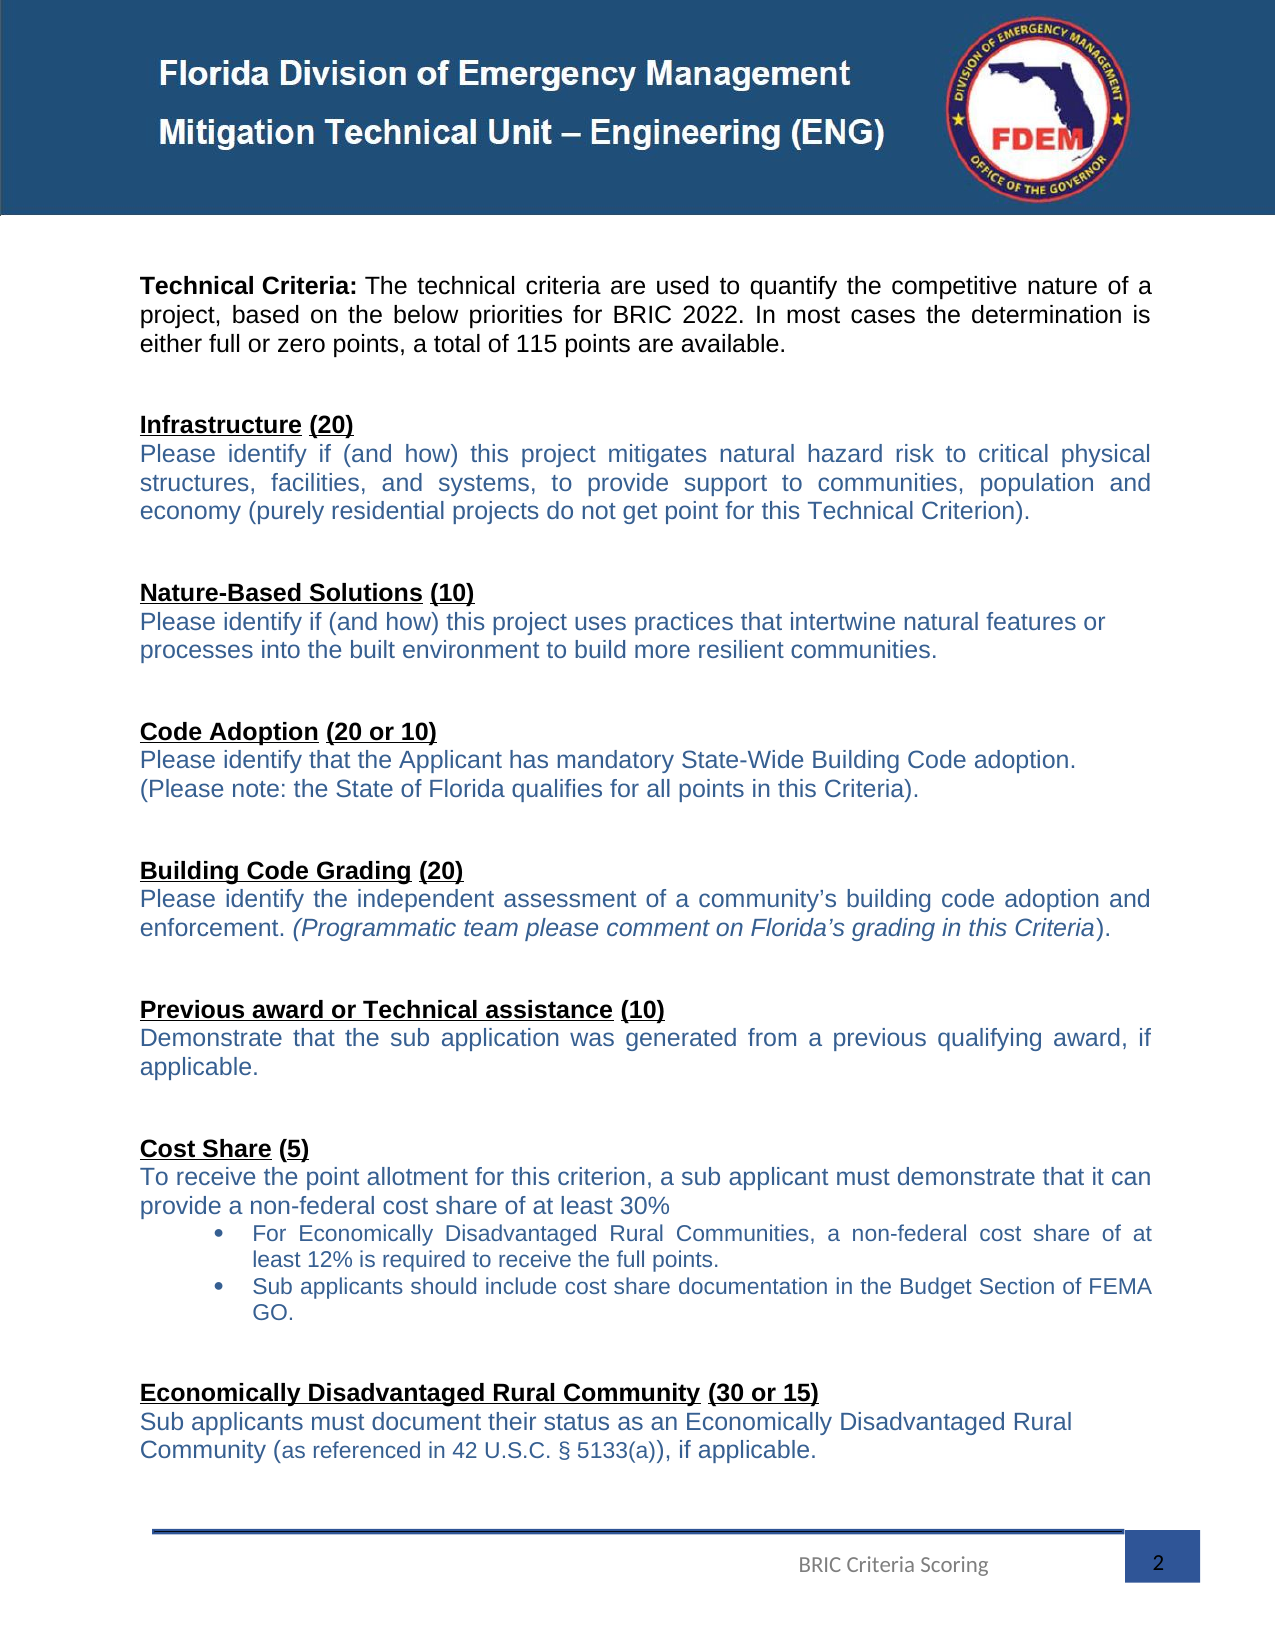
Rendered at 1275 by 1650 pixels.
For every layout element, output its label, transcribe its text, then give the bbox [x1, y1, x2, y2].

text Please identify if (and how) this project uses practices that intertwine natural features or [139, 607, 1153, 635]
text (Please note: the State of Florida qualifies for all points in this Criteria). [139, 774, 1153, 803]
text Please identify that the Applicant has mandatory State-Wide Building Code adoption. [139, 746, 1153, 774]
text Community (as referenced in 42 U.S.C. § 5133(a)), if applicable. [139, 1436, 1153, 1464]
text Nature-Based Solutions (10) [139, 578, 1153, 607]
picture [150, 1548, 1119, 1583]
text Demonstrate that the sub application was generated from a previous qualifying award, if applicable. [139, 1023, 1153, 1081]
text Building Code Grading (20) [139, 856, 1153, 884]
text Please identify the independent assessment of a community’s building code adoption and enforcement. (Programmatic team please comment on Florida’s grading in this Criteria). [139, 884, 1153, 942]
list Sub applicants should include cost share documentation in the Budget Section of FEMA GO. [214, 1273, 1153, 1325]
text Technical Criteria: The technical criteria are used to quantify the competitive nature of a project, based on the below priorities for BRIC 2022. In most cases the determination is either full or zero points, a total of 115 points are available. [139, 271, 1153, 357]
text Previous award or Technical assistance (10) [139, 995, 1153, 1023]
picture [0, 0, 1275, 216]
list For Economically Disadvantaged Rural Communities, a non-federal cost share of at least 12% is required to receive the full points. [214, 1220, 1153, 1273]
text Sub applicants must document their status as an Economically Disadvantaged Rural [139, 1407, 1153, 1436]
text Please identify if (and how) this project mitigates natural hazard risk to critical physical structures, facilities, and systems, to provide support to communities, population and economy (purely residential projects do not get point for this Technical Criterion). [139, 439, 1153, 525]
text Cost Share (5) [139, 1134, 1153, 1162]
text To receive the point allotment for this criterion, a sub applicant must demonstrate that it can provide a non-federal cost share of at least 30% [139, 1162, 1153, 1220]
text processes into the built environment to build more resilient communities. [139, 635, 1153, 664]
text Code Adoption (20 or 10) [139, 717, 1153, 746]
text Infrastructure (20) [139, 410, 1153, 439]
text Economically Disadvantaged Rural Community (30 or 15) [139, 1378, 1153, 1407]
